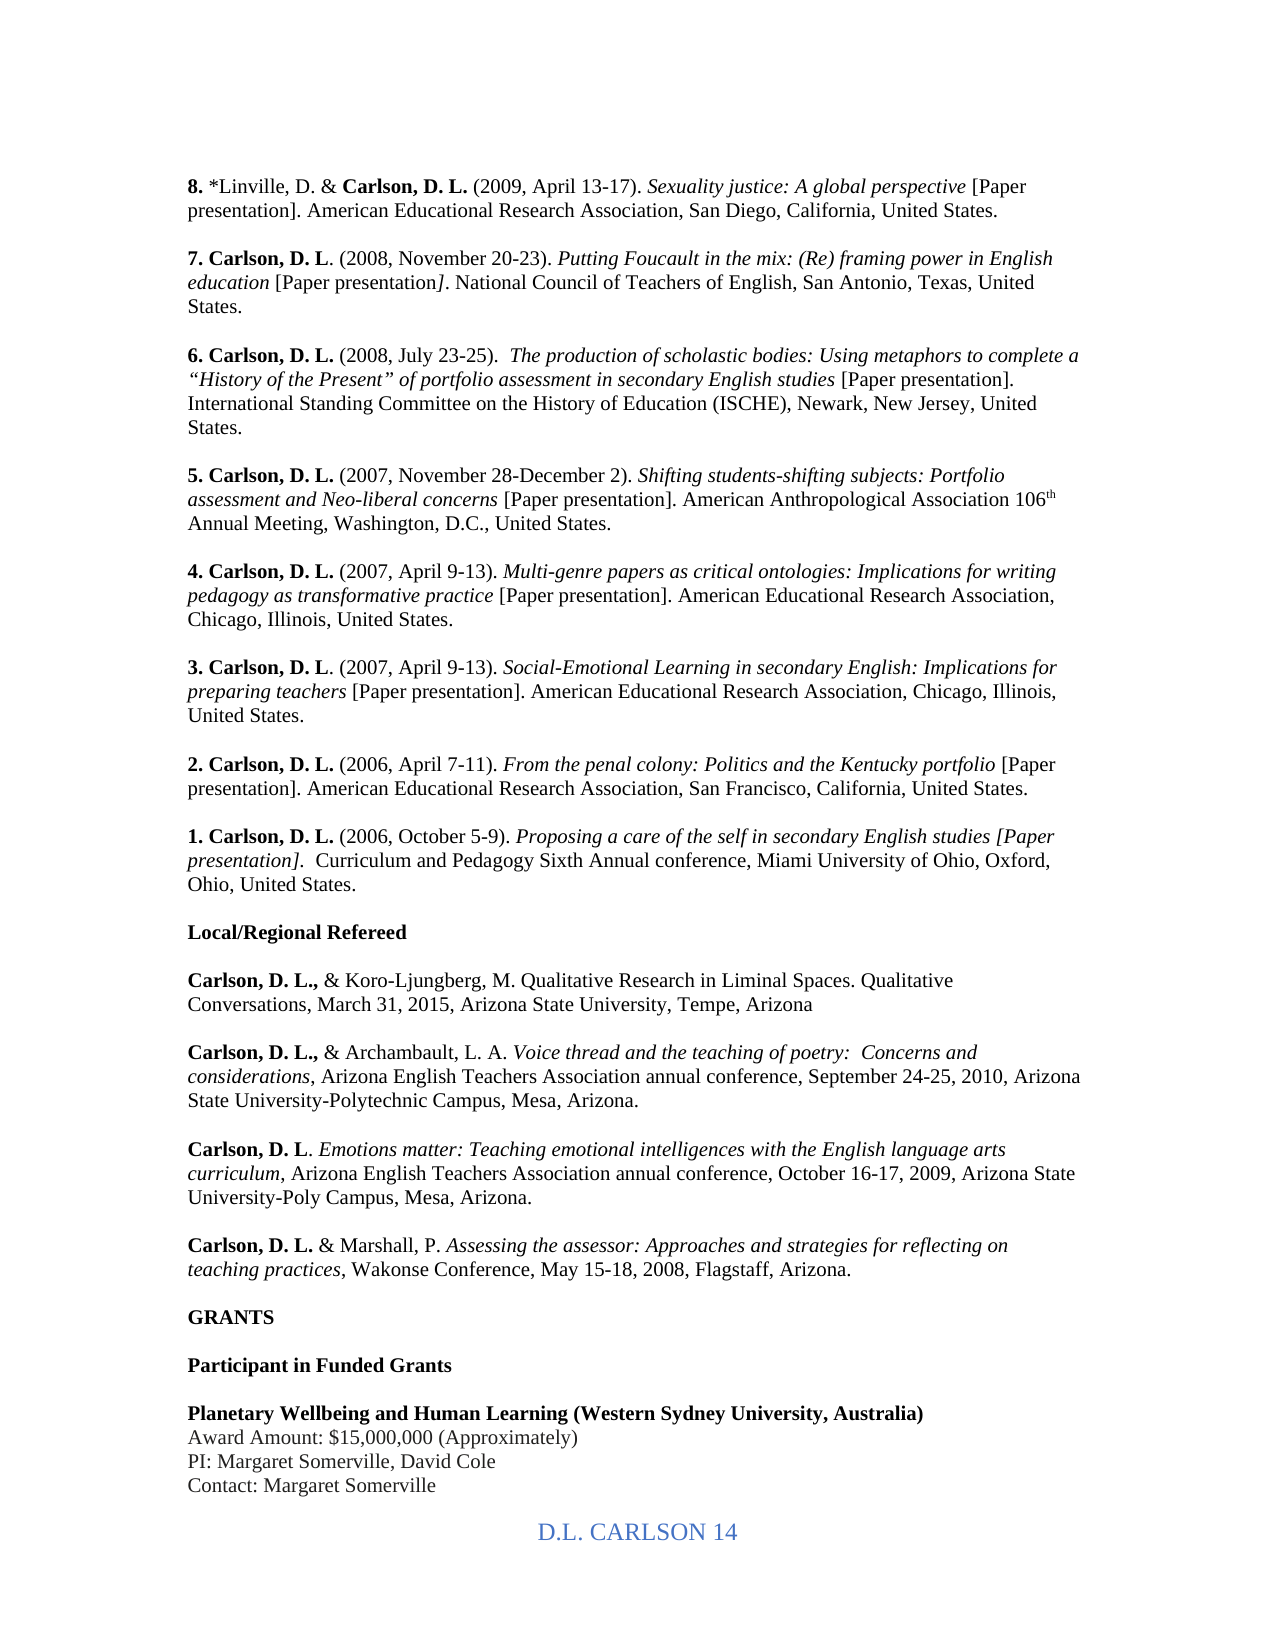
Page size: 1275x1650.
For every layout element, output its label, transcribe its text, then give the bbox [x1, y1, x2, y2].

text Planetary Wellbeing and Human Learning (Western Sydney University, Australia) [187, 1401, 1087, 1425]
text GRANTS [187, 1305, 1087, 1329]
text 4. Carlson, D. L. (2007, April 9-13). Multi-genre papers as critical ontologies: Implications for writing pedagogy as transformative practice [Paper presentation]. American Educational Research Association, Chicago, Illinois, United States. [187, 559, 1087, 631]
text 2. Carlson, D. L. (2006, April 7-11). From the penal colony: Politics and the Kentucky portfolio [Paper presentation]. American Educational Research Association, San Francisco, California, United States. [187, 752, 1087, 800]
text 1. Carlson, D. L. (2006, October 5-9). Proposing a care of the self in secondary English studies [Paper presentation]. Curriculum and Pedagogy Sixth Annual conference, Miami University of Ohio, Oxford, Ohio, United States. [187, 824, 1087, 896]
text Local/Regional Refereed [187, 920, 1087, 944]
text Carlson, D. L. Emotions matter: Teaching emotional intelligences with the English language arts curriculum, Arizona English Teachers Association annual conference, October 16-17, 2009, Arizona State University-Poly Campus, Mesa, Arizona. [187, 1137, 1087, 1209]
text PI: Margaret Somerville, David Cole [187, 1449, 1087, 1473]
text Participant in Funded Grants [187, 1353, 1087, 1377]
text Carlson, D. L., & Archambault, L. A. Voice thread and the teaching of poetry: Concerns and considerations, Arizona English Teachers Association annual conference, September 24-25, 2010, Arizona State University-Polytechnic Campus, Mesa, Arizona. [187, 1040, 1087, 1112]
text 3. Carlson, D. L. (2007, April 9-13). Social-Emotional Learning in secondary English: Implications for preparing teachers [Paper presentation]. American Educational Research Association, Chicago, Illinois, United States. [187, 655, 1087, 727]
text Conversations, March 31, 2015, Arizona State University, Tempe, Arizona [187, 992, 1087, 1016]
text 6. Carlson, D. L. (2008, July 23-25). The production of scholastic bodies: Using metaphors to complete a “History of the Present” of portfolio assessment in secondary English studies [Paper presentation]. International Standing Committee on the History of Education (ISCHE), Newark, New Jersey, United States. [187, 342, 1087, 439]
text 8. *Linville, D. & Carlson, D. L. (2009, April 13-17). Sexuality justice: A global perspective [Paper presentation]. American Educational Research Association, San Diego, California, United States. [187, 174, 1087, 222]
text Award Amount: $15,000,000 (Approximately) [187, 1425, 1087, 1449]
text Contact: Margaret Somerville [187, 1473, 1087, 1497]
text Carlson, D. L. & Marshall, P. Assessing the assessor: Approaches and strategies for reflecting on teaching practices, Wakonse Conference, May 15-18, 2008, Flagstaff, Arizona. [187, 1233, 1087, 1281]
text 5. Carlson, D. L. (2007, November 28-December 2). Shifting students-shifting subjects: Portfolio assessment and Neo-liberal concerns [Paper presentation]. American Anthropological Association 106th Annual Meeting, Washington, D.C., United States. [187, 463, 1087, 535]
text Carlson, D. L., & Koro-Ljungberg, M. Qualitative Research in Liminal Spaces. Qualitative [187, 968, 1087, 992]
text 7. Carlson, D. L. (2008, November 20-23). Putting Foucault in the mix: (Re) framing power in English education [Paper presentation]. National Council of Teachers of English, San Antonio, Texas, United States. [187, 246, 1087, 318]
